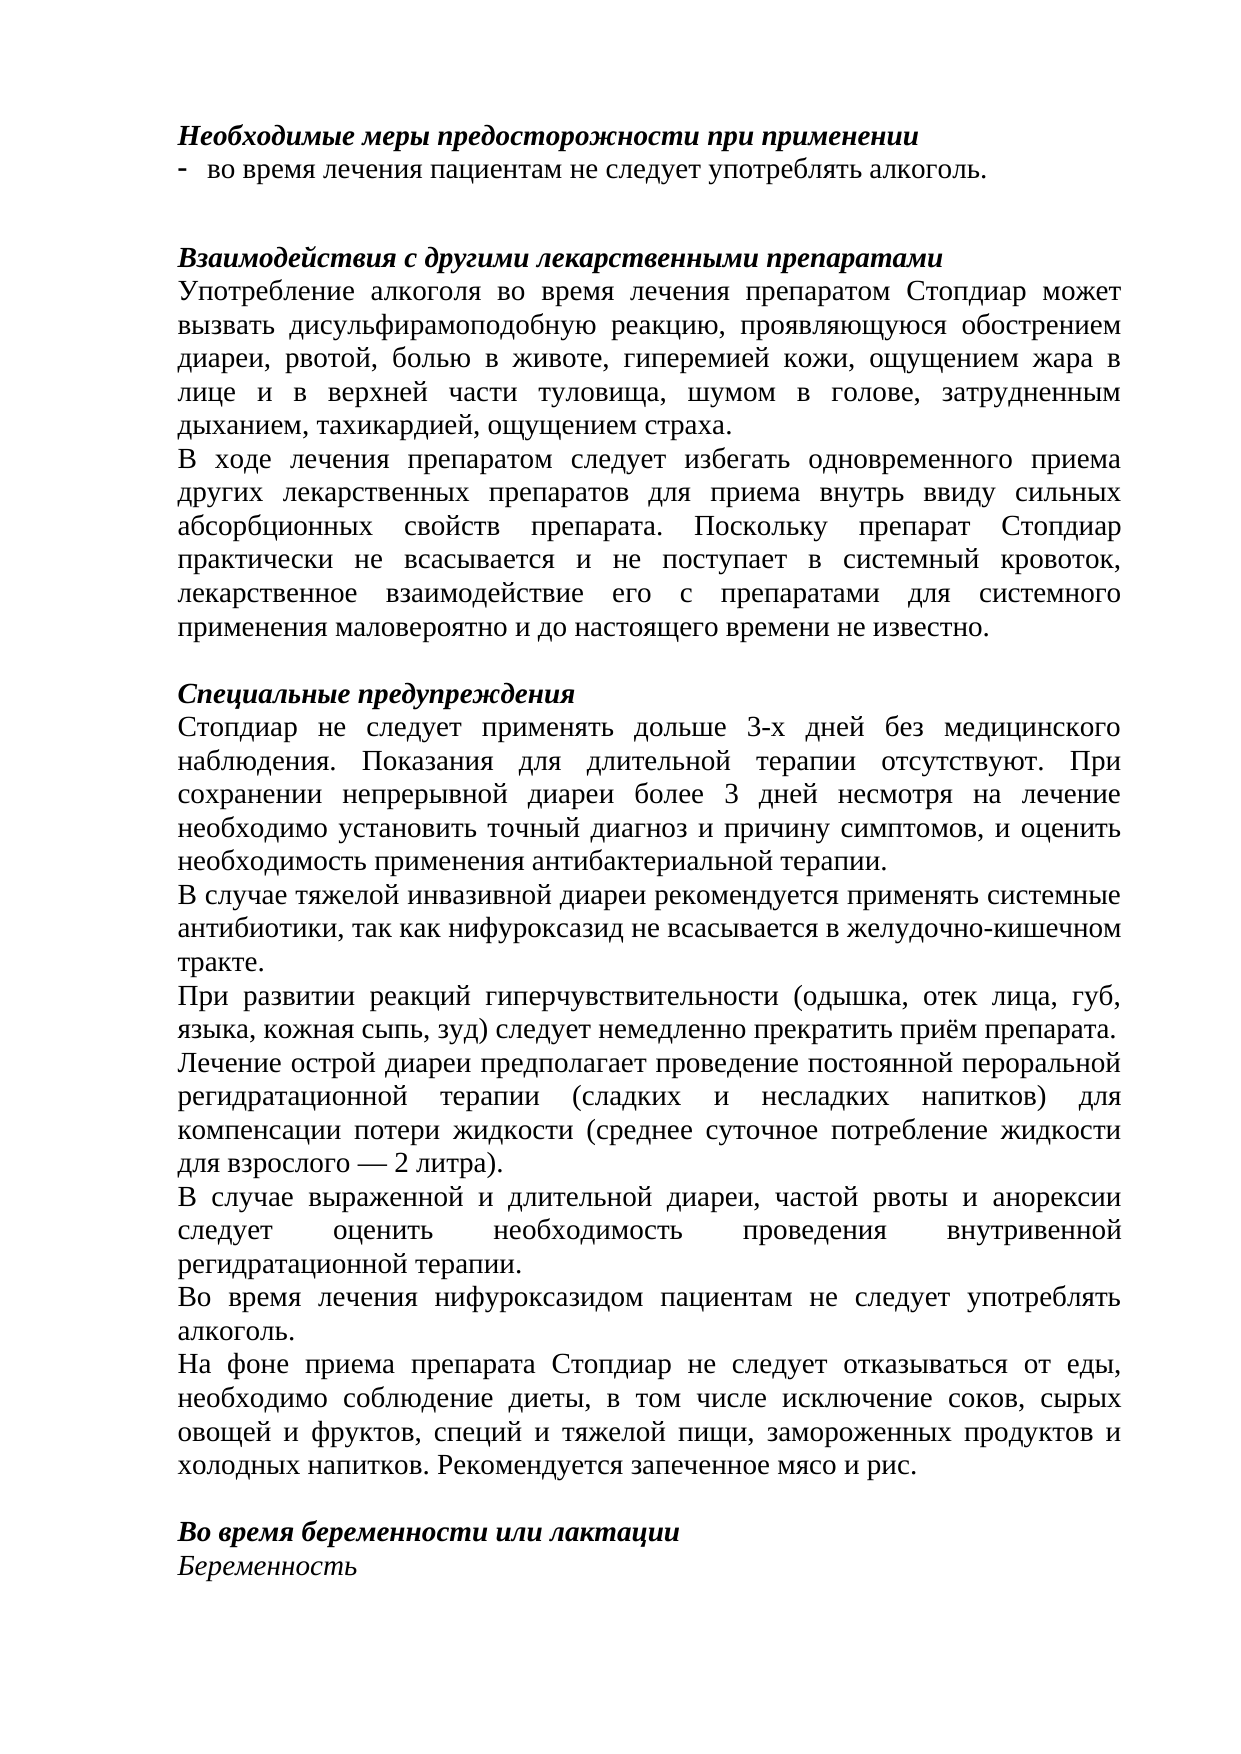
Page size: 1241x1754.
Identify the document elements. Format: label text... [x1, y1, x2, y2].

text Необходимые меры предосторожности при применении [177, 118, 1122, 152]
text В случае тяжелой инвазивной диареи рекомендуется применять системные антибиотики, так как нифуроксазид не всасывается в желудочно-кишечном тракте. [177, 877, 1122, 978]
text На фоне приема препарата Стопдиар не следует отказываться от еды, необходимо соблюдение диеты, в том числе исключение соков, сырых овощей и фруктов, специй и тяжелой пищи, замороженных продуктов и холодных напитков. Рекомендуется запеченное мясо и рис. [177, 1347, 1122, 1481]
text Лечение острой диареи предполагает проведение постоянной пероральной регидратационной терапии (сладких и несладких напитков) для компенсации потери жидкости (среднее суточное потребление жидкости для взрослого — 2 литра). [177, 1045, 1122, 1179]
text Стопдиар не следует применять дольше 3-х дней без медицинского наблюдения. Показания для длительной терапии отсутствуют. При сохранении непрерывной диареи более 3 дней несмотря на лечение необходимо установить точный диагноз и причину симптомов, и оценить необходимость применения антибактериальной терапии. [177, 709, 1122, 877]
text В ходе лечения препаратом следует избегать одновременного приема других лекарственных препаратов для приема внутрь ввиду сильных абсорбционных свойств препарата. Поскольку препарат Стопдиар практически не всасывается и не поступает в системный кровоток, лекарственное взаимодействие его с препаратами для системного применения маловероятно и до настоящего времени не известно. [177, 441, 1122, 642]
text Употребление алкоголя во время лечения препаратом Стопдиар может вызвать дисульфирамоподобную реакцию, проявляющуюся обострением диареи, рвотой, болью в животе, гиперемией кожи, ощущением жара в лице и в верхней части туловища, шумом в голове, затрудненным дыханием, тахикардией, ощущением страха. [177, 273, 1122, 441]
text При развитии реакций гиперчувствительности (одышка, отек лица, губ, языка, кожная сыпь, зуд) следует немедленно прекратить приём препарата. [177, 978, 1122, 1045]
text Взаимодействия с другими лекарственными препаратами [177, 240, 1122, 273]
list во время лечения пациентам не следует употреблять алкоголь. [177, 152, 1122, 185]
text В случае выраженной и длительной диареи, частой рвоты и анорексии следует оценить необходимость проведения внутривенной регидратационной терапии. [177, 1179, 1122, 1279]
text Во время лечения нифуроксазидом пациентам не следует употреблять алкоголь. [177, 1279, 1122, 1347]
text Во время беременности или лактации [177, 1514, 1122, 1548]
text Беременность [177, 1548, 1122, 1581]
text Специальные предупреждения [177, 676, 1122, 709]
